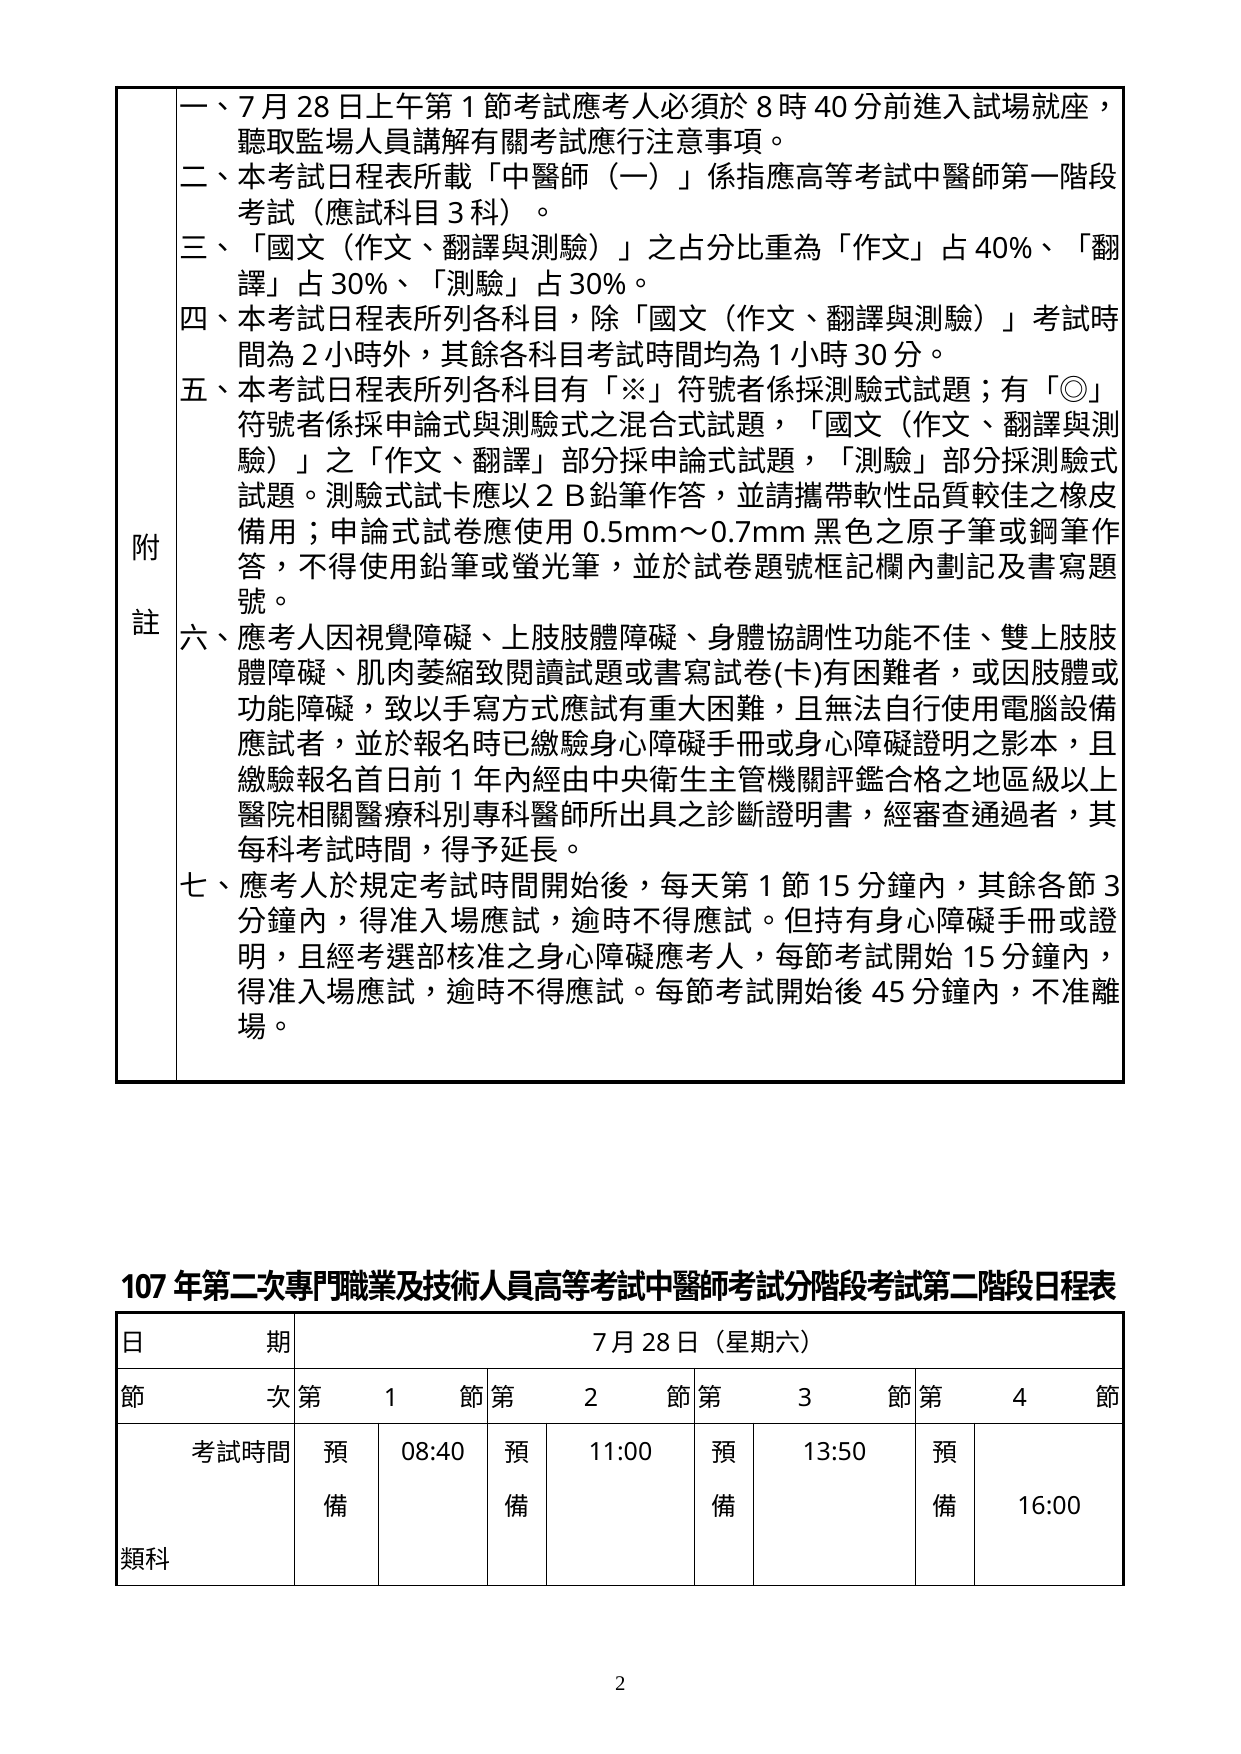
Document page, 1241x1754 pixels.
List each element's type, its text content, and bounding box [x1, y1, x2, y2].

table_cell 第4節 [916, 1369, 1122, 1423]
table_cell 第3節 [695, 1369, 915, 1423]
table_cell 11:00 [547, 1424, 694, 1585]
table_cell 預 備 [916, 1424, 974, 1585]
table_cell 7月28日（星期六） [295, 1314, 1122, 1368]
table_cell 13:50 [754, 1424, 915, 1585]
table_cell 預 備 [295, 1424, 378, 1585]
table_cell 考試時間 類科 及編號 [118, 1424, 294, 1585]
table_cell 預 備 [488, 1424, 546, 1585]
table_header 107年第二次專門職業及技術人員高等考試中醫師考試分階段考試第二階段日程表 [117, 1245, 1123, 1311]
table_cell 16:00 [975, 1424, 1122, 1585]
table_cell 節次 [118, 1369, 294, 1423]
table_cell 日期 [118, 1314, 294, 1368]
table_cell 08:40 [379, 1424, 487, 1585]
table_cell 預 備 [695, 1424, 753, 1585]
table_cell 第2節 [488, 1369, 694, 1423]
table_cell 附 註 [118, 89, 176, 1080]
table_cell 一、7月28日上午第1節考試應考人必須於8時40分前進入試場就座，聽取監場人員講解有關考試應行注意事項。 二、本考試日程表所載「中醫師（一）」係指應高等考試中醫師第一階段考試（應試科目3科）。 三、「國文（作文、翻譯與測驗）」之占分比重為「作文」占40%、「翻譯」占30%、「測驗」占30%。 四、本考試日程表所列各科目，除「國文（作文、翻譯與測驗）」考試時間為2小時外，其餘各科目考試時間均為1小時30分。 五、本考試日程表所列各科目有「※」符號者係採測驗式試題；有「◎」符號者係採申論式與測驗式之混合式試題，「國文（作文、翻譯與測驗）」之「作文、翻譯」部分採申論式試題，「測驗」部分採測驗式試題。測驗式試卡應以２Ｂ鉛筆作答，並請攜帶軟性品質較佳之橡皮備用；申論式試卷應使用0.5mm～0.7mm黑色之原子筆或鋼筆作答，不得使用鉛筆或螢光筆，並於試卷題號框記欄內劃記及書寫題號。 六、應考人因視覺障礙、上肢肢體障礙、身體協調性功能不佳、雙上肢肢體障礙、肌肉萎縮致閱讀試題或書寫試卷(卡)有困難者，或因肢體或功能障礙，致以手寫方式應試有重大困難，且無法自行使用電腦設備應試者，並於報名時已繳驗身心障礙手冊或身心障礙證明之影本，且繳驗報名首日前1 年內經由中央衛生主管機關評鑑合格之地區級以上醫院相關醫療科別專科醫師所出具之診斷證明書，經審查通過者，其每科考試時間，得予延長。 七、應考人於規定考試時間開始後，每天第1節15分鐘內，其餘各節3分鐘內，得准入場應試，逾時不得應試。但持有身心障礙手冊或證明，且經考選部核准之身心障礙應考人，每節考試開始15分鐘內，得准入場應試，逾時不得應試。每節考試開始後45分鐘內，不准離場。 [177, 89, 1122, 1080]
table_cell 第1節 [295, 1369, 487, 1423]
